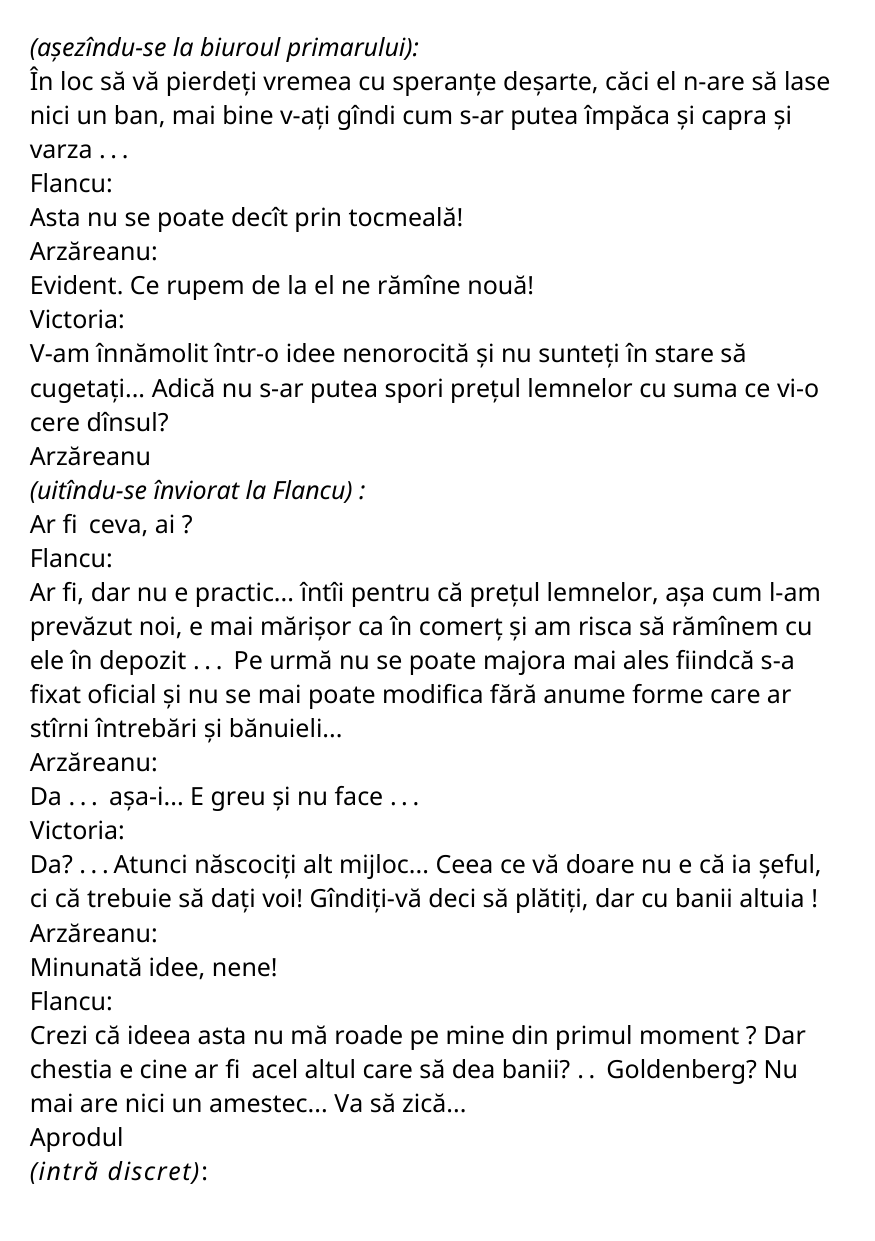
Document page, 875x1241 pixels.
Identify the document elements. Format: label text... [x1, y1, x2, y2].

text Arzăreanu: [29, 915, 844, 949]
text Arzăreanu: [29, 234, 844, 268]
text Flancu: [29, 983, 844, 1017]
text Da ... aşa-i... E greu şi nu face ... [29, 779, 844, 813]
text (uitîndu-se înviorat la Flancu) : [29, 472, 844, 506]
text Da? ...Atunci născociţi alt mijloc... Ceea ce vă doare nu e că ia şeful, ci că trebuie să daţi voi! Gîndiţi-vă deci să plătiţi, dar cu banii altuia ! [29, 847, 844, 915]
text Victoria: [29, 302, 844, 336]
text Ar fi, dar nu e practic... întîi pentru că preţul lemnelor, aşa cum l-am prevăzut noi, e mai mărişor ca în comerţ şi am risca să rămînem cu ele în depozit ... Pe urmă nu se poate majora mai ales fiindcă s-a fixat oficial şi nu se mai poate modifica fără anume forme care ar stîrni întrebări şi bănuieli... [29, 574, 844, 745]
text Arzăreanu [29, 438, 844, 472]
text Flancu: [29, 166, 844, 200]
text Evident. Ce rupem de la el ne rămîne nouă! [29, 268, 844, 302]
text Crezi că ideea asta nu mă roade pe mine din primul moment ? Dar chestia e cine ar fi acel altul care să dea banii? .. Goldenberg? Nu mai are nici un amestec... Va să zică... [29, 1017, 844, 1119]
text Flancu: [29, 541, 844, 574]
text Aprodul [29, 1119, 844, 1154]
text V-am înnămolit într-o idee nenorocită și nu sunteţi în stare să cugetaţi... Adică nu s-ar putea spori preţul lemnelor cu suma ce vi-o cere dînsul? [29, 336, 844, 438]
text Minunată idee, nene! [29, 949, 844, 983]
text Arzăreanu: [29, 745, 844, 779]
text Asta nu se poate decît prin tocmeală! [29, 200, 844, 234]
text (aşezîndu-se la biuroul primarului): [29, 29, 844, 64]
text În loc să vă pierdeţi vremea cu speranţe deşarte, căci el n-are să lase nici un ban, mai bine v-aţi gîndi cum s-ar putea împăca şi capra şi varza ... [29, 64, 844, 166]
text Ar fi ceva, ai ? [29, 506, 844, 541]
text Victoria: [29, 813, 844, 847]
text (intră discret): [29, 1154, 844, 1188]
